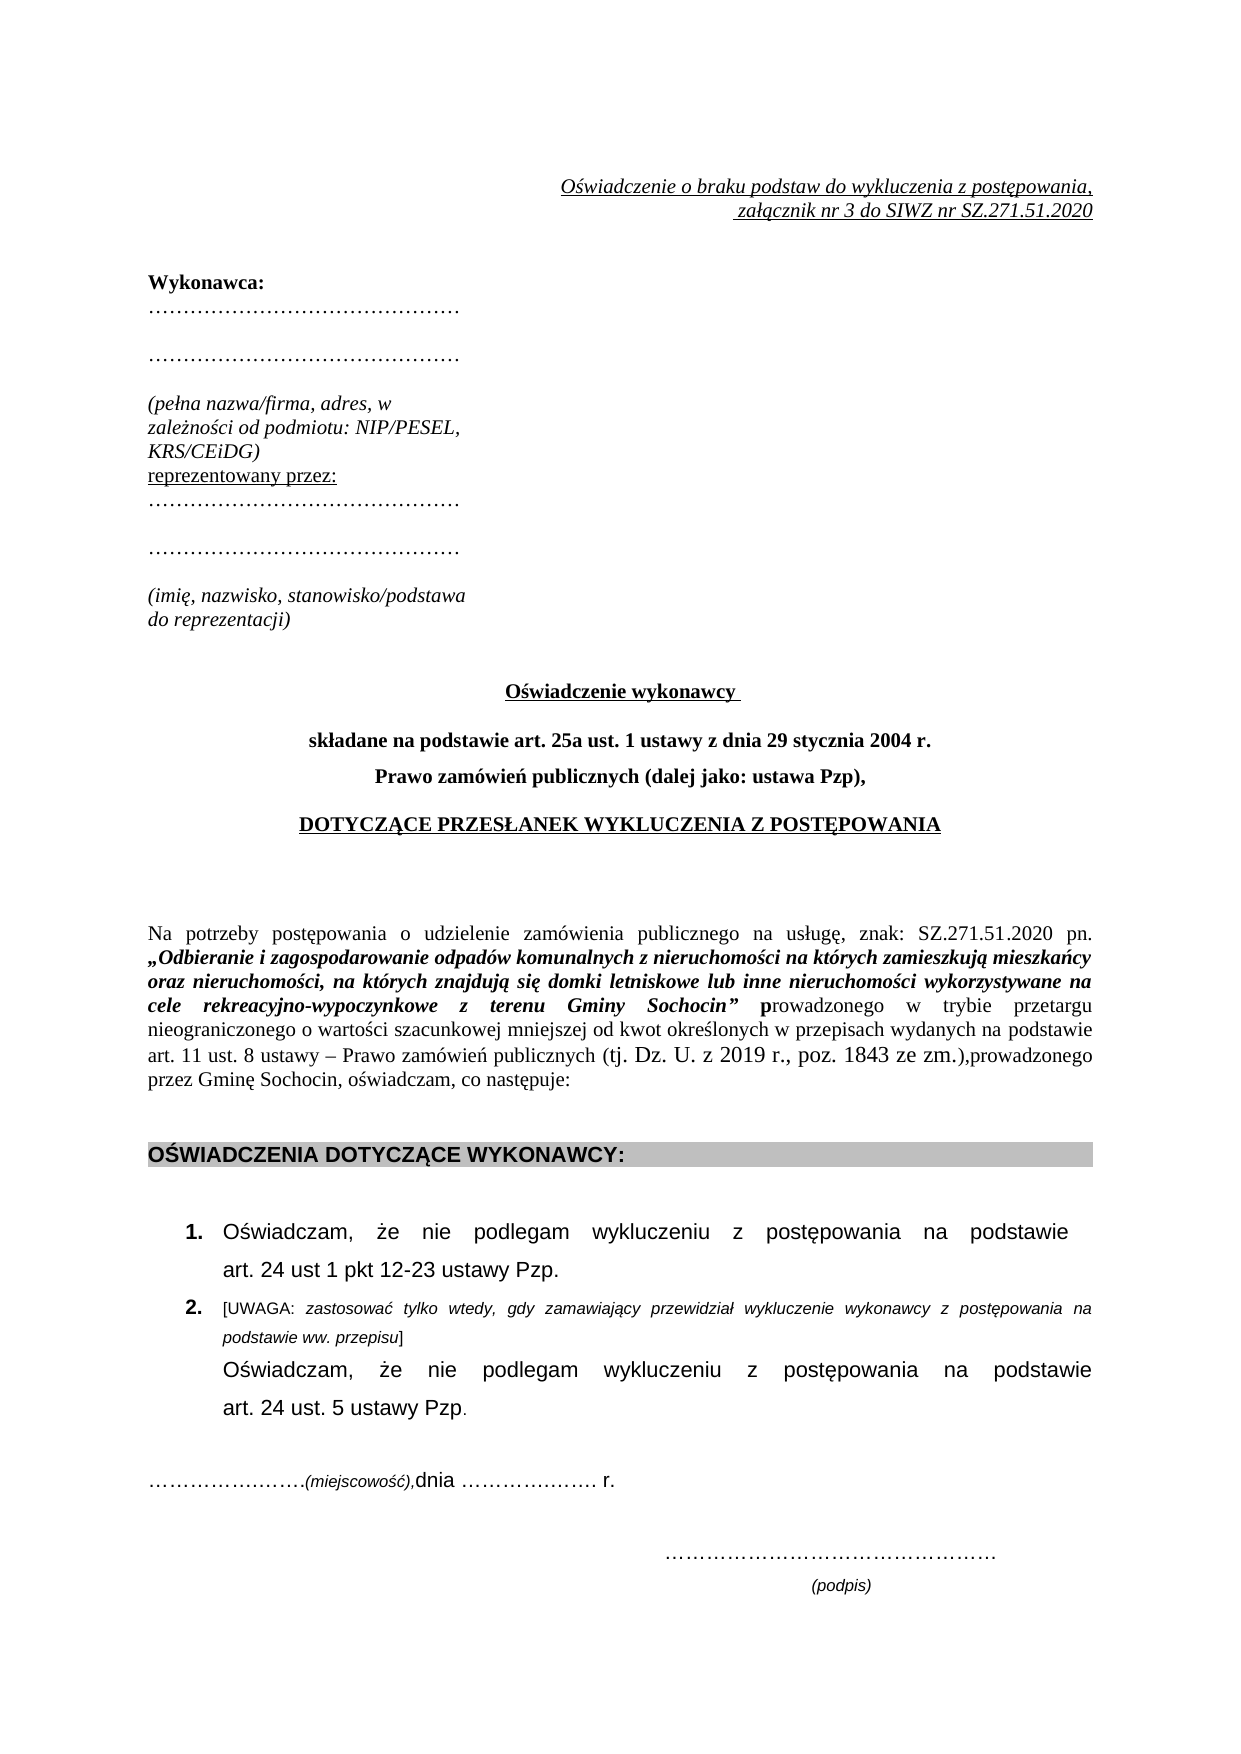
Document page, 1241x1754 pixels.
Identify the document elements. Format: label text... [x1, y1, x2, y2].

text OŚWIADCZENIA DOTYCZĄCE WYKONAWCY: [148, 1142, 1093, 1167]
text ……………………………………………………………………………… [148, 487, 472, 559]
text reprezentowany przez: [148, 463, 1093, 487]
text Prawo zamówień publicznych (dalej jako: ustawa Pzp), [148, 764, 1093, 788]
text (pełna nazwa/firma, adres, w zależności od podmiotu: NIP/PESEL, KRS/CEiDG) [148, 391, 472, 463]
text Oświadczenie wykonawcy [148, 679, 1093, 703]
text (podpis) [738, 1576, 1093, 1595]
text składane na podstawie art. 25a ust. 1 ustawy z dnia 29 stycznia 2004 r. [148, 728, 1093, 752]
list Oświadczam, że nie podlegam wykluczeniu z postępowania na podstawie art. 24 ust. 5 ustawy Pzp. [223, 1357, 1093, 1420]
text ………………………………………… [148, 1540, 1093, 1564]
subtitle załącznik nr 3 do SIWZ nr SZ.271.51.2020 [148, 198, 1093, 222]
list [UWAGA: zastosować tylko wtedy, gdy zamawiający przewidział wykluczenie wykonawcy z postępowania na podstawie ww. przepisu] [185, 1294, 1093, 1347]
text Na potrzeby postępowania o udzielenie zamówienia publicznego na usługę, znak: SZ.271.51.2020 pn. „Odbieranie i zagospodarowanie odpadów komunalnych z nieruchomości na których zamieszkują mieszkańcy oraz nieruchomości, na których znajdują się domki letniskowe lub inne nieruchomości wykorzystywane na cele rekreacyjno-wypoczynkowe z terenu Gminy Sochocin” prowadzonego w trybie przetargu nieograniczonego o wartości szacunkowej mniejszej od kwot określonych w przepisach wydanych na podstawie art. 11 ust. 8 ustawy – Prawo zamówień publicznych (tj. Dz. U. z 2019 r., poz. 1843 ze zm.),prowadzonego przez Gminę Sochocin, oświadczam, co następuje: [148, 921, 1093, 1091]
text (imię, nazwisko, stanowisko/podstawa do reprezentacji) [148, 583, 472, 631]
text DOTYCZĄCE PRZESŁANEK WYKLUCZENIA Z POSTĘPOWANIA [148, 812, 1093, 836]
text Wykonawca: [148, 270, 1093, 294]
list Oświadczam, że nie podlegam wykluczeniu z postępowania na podstawie art. 24 ust 1 pkt 12-23 ustawy Pzp. [185, 1219, 1093, 1282]
text ……………………………………………………………………………… [148, 294, 472, 366]
text …………….…….(miejscowość),dnia ………….……. r. [148, 1468, 1093, 1492]
subtitle Oświadczenie o braku podstaw do wykluczenia z postępowania, [148, 174, 1093, 198]
